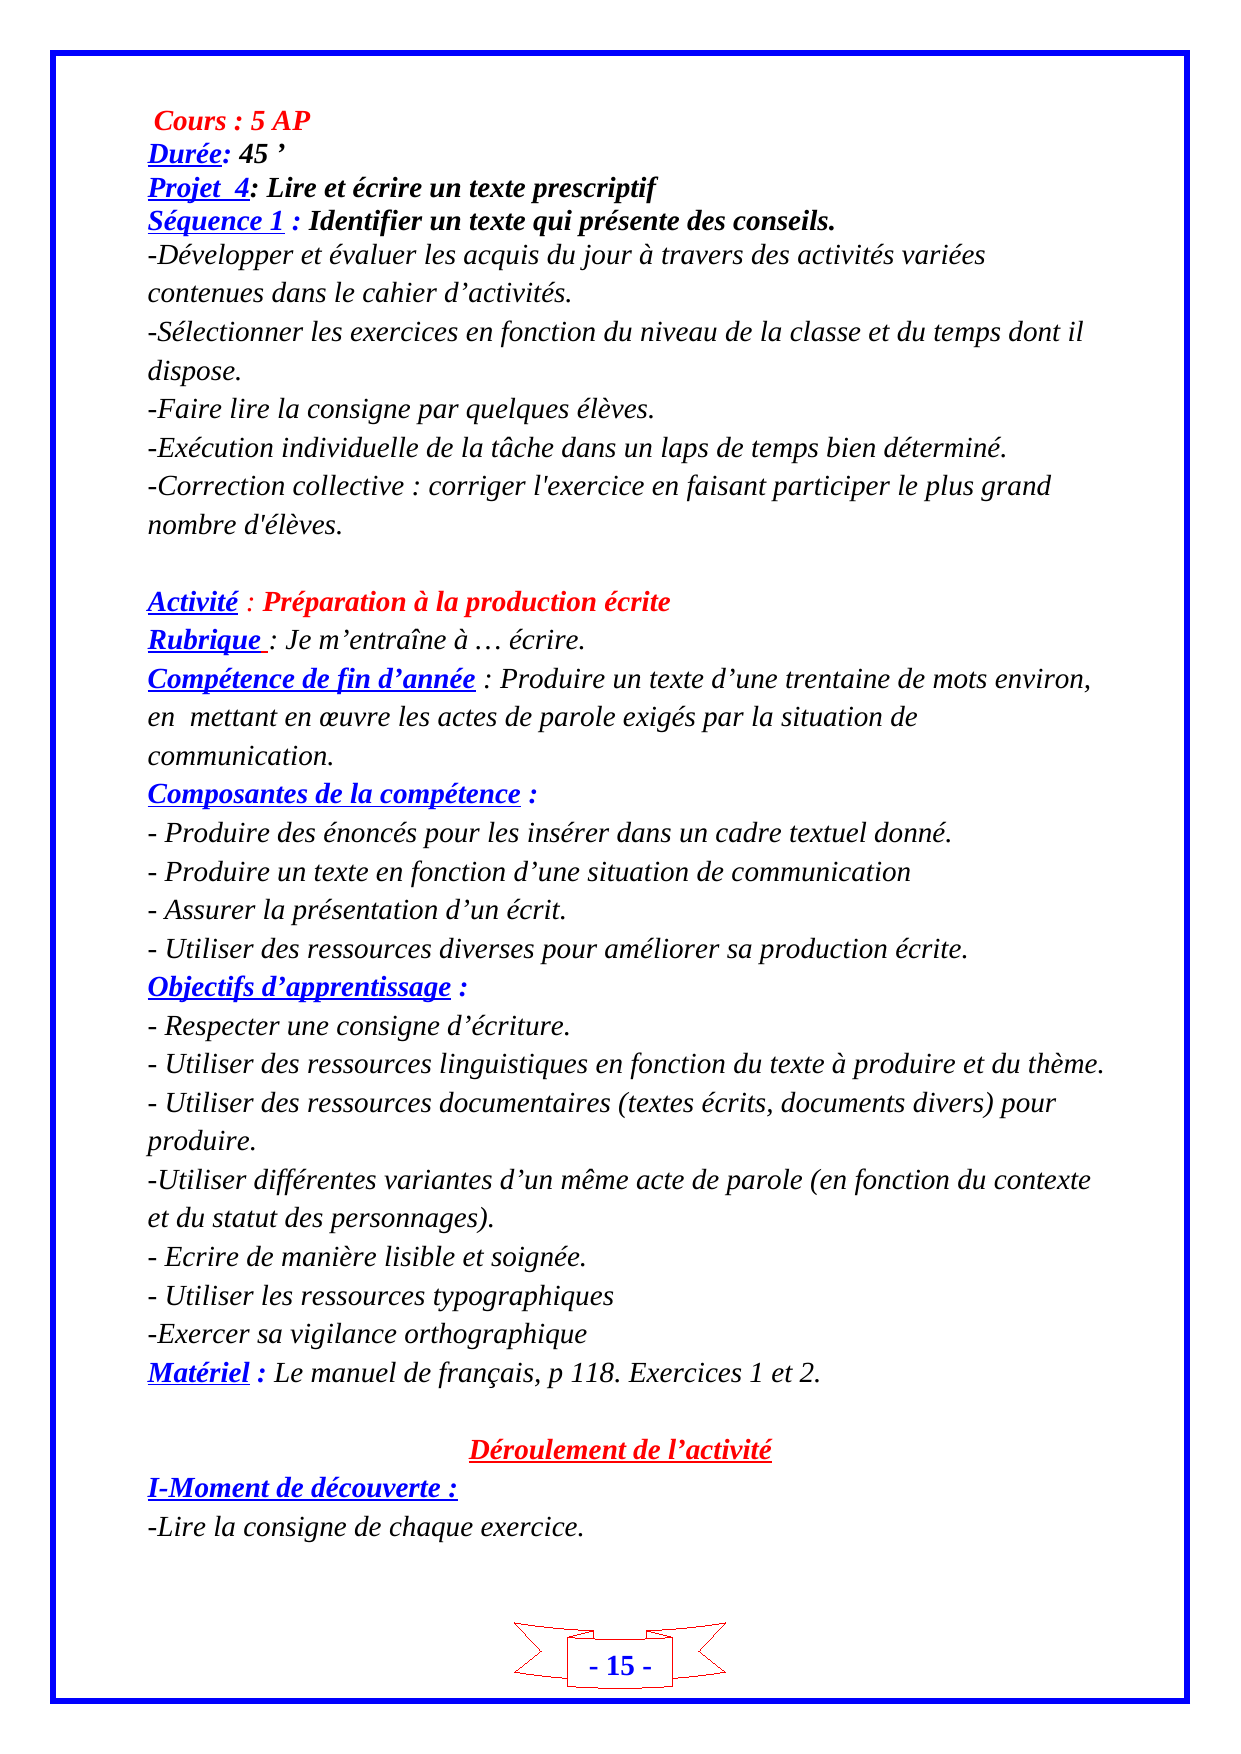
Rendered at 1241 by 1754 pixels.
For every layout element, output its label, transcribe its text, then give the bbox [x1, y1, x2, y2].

text - Produire des énoncés pour les insérer dans un cadre textuel donné. [147, 815, 1093, 849]
text -Exercer sa vigilance orthographique [147, 1316, 1093, 1350]
text - Utiliser les ressources typographiques [147, 1278, 1093, 1311]
text Déroulement de l’activité [147, 1432, 1093, 1465]
text Compétence de fin d’année : Produire un texte d’une trentaine de mots environ, en mettant en œuvre les actes de parole exigés par la situation de communication. [147, 661, 1093, 772]
text - Ecrire de manière lisible et soignée. [147, 1239, 1093, 1273]
text - Utiliser des ressources documentaires (textes écrits, documents divers) pour produire. [147, 1085, 1093, 1157]
text - Utiliser des ressources diverses pour améliorer sa production écrite. [147, 931, 1093, 964]
text -Correction collective : corriger l'exercice en faisant participer le plus grand nombre d'élèves. [147, 468, 1093, 540]
text -Sélectionner les exercices en fonction du niveau de la classe et du temps dont il dispose. [147, 314, 1093, 386]
text I-Moment de découverte : [147, 1470, 1093, 1504]
text Objectifs d’apprentissage : [147, 969, 1093, 1003]
text -Faire lire la consigne par quelques élèves. [147, 391, 1093, 425]
text -Utiliser différentes variantes d’un même acte de parole (en fonction du contexte et du statut des personnages). [147, 1162, 1093, 1234]
text - Produire un texte en fonction d’une situation de communication [147, 854, 1093, 887]
text Rubrique : Je m’entraîne à … écrire. [147, 622, 1093, 656]
text - Respecter une consigne d’écriture. [147, 1008, 1093, 1041]
text Composantes de la compétence : [147, 777, 1093, 810]
text - Assurer la présentation d’un écrit. [147, 892, 1093, 926]
text -Développer et évaluer les acquis du jour à travers des activités variées contenues dans le cahier d’activités. [147, 237, 1093, 309]
text Activité : Préparation à la production écrite [147, 584, 1093, 617]
text -Exécution individuelle de la tâche dans un laps de temps bien déterminé. [147, 430, 1093, 463]
text -Lire la consigne de chaque exercice. [147, 1509, 1093, 1542]
text Matériel : Le manuel de français, p 118. Exercices 1 et 2. [147, 1355, 1093, 1388]
text - Utiliser des ressources linguistiques en fonction du texte à produire et du thème. [147, 1046, 1110, 1080]
